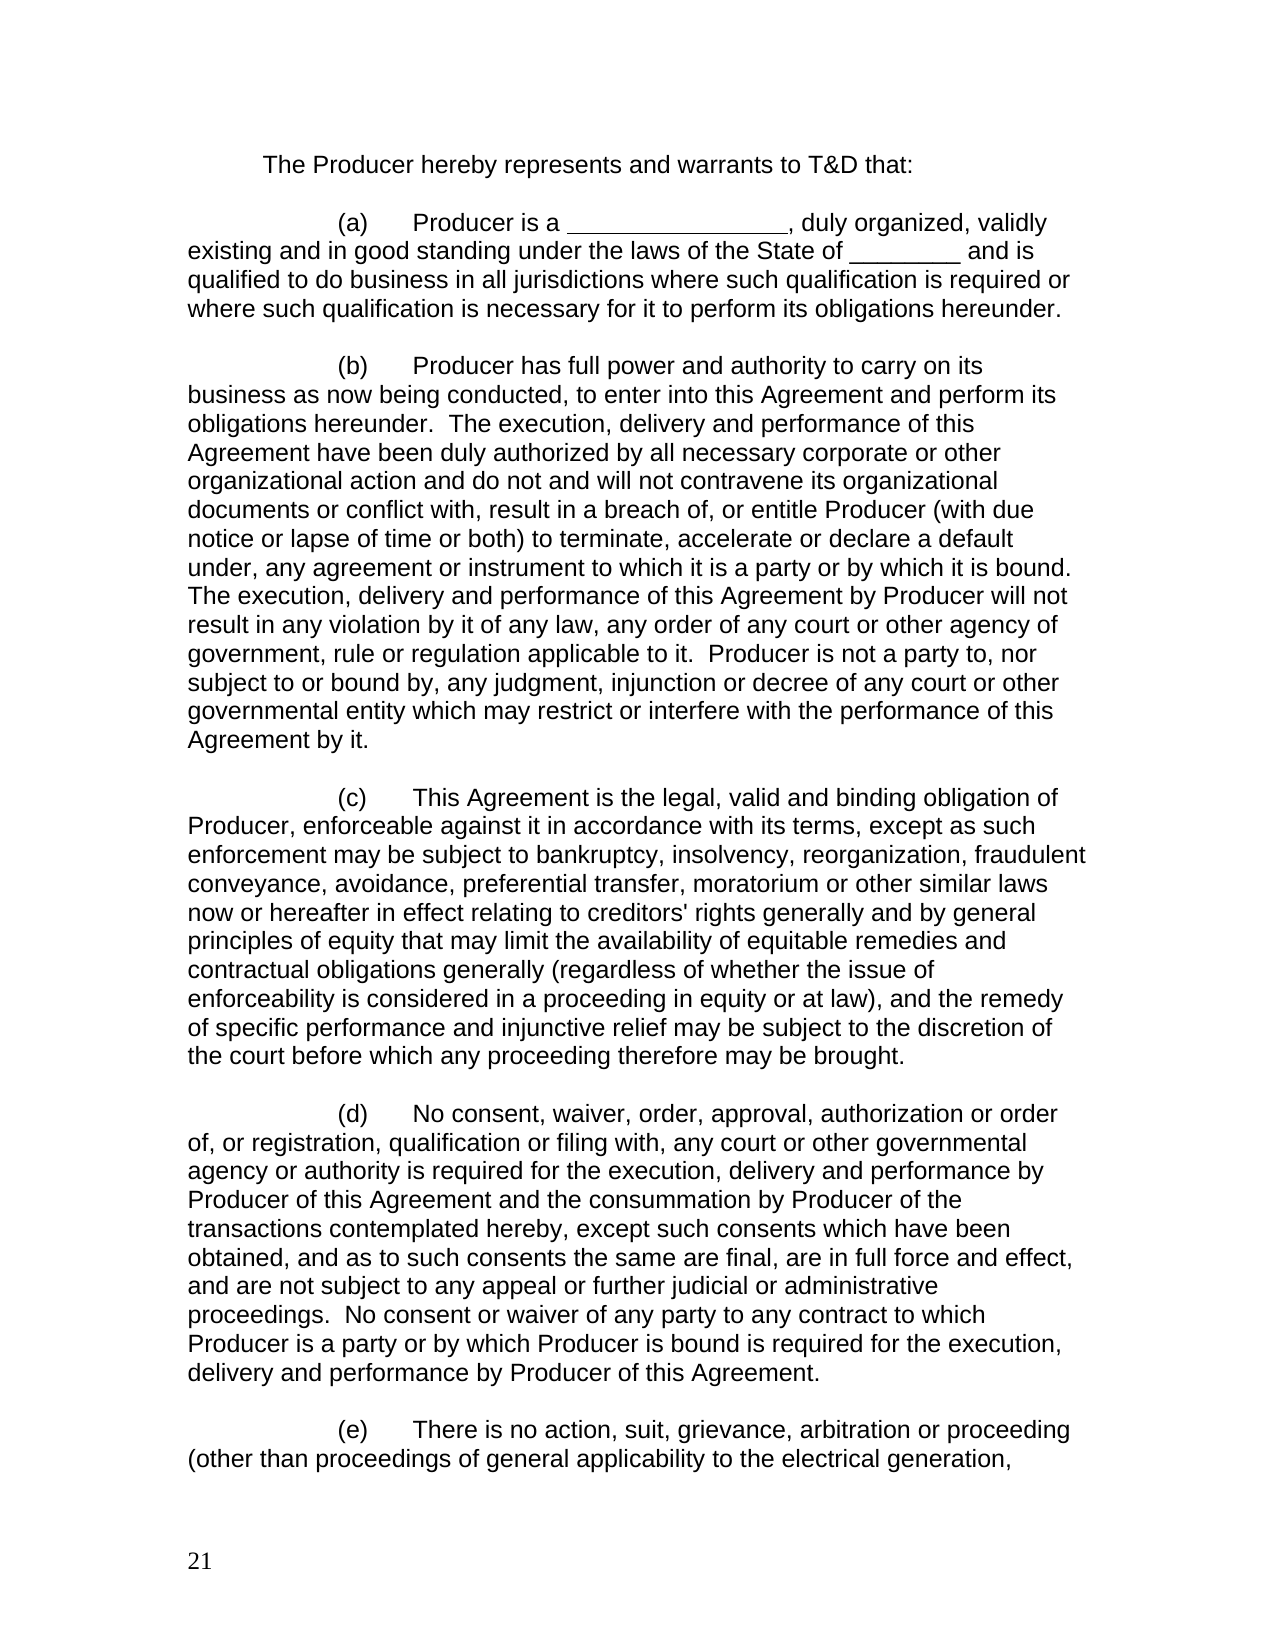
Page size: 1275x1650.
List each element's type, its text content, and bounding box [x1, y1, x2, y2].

text The Producer hereby represents and warrants to T&D that: [187, 150, 1087, 179]
text (d) No consent, waiver, order, approval, authorization or order of, or registration, qualification or filing with, any court or other governmental agency or authority is required for the execution, delivery and performance by Producer of this Agreement and the consummation by Producer of the transactions contemplated hereby, except such consents which have been obtained, and as to such consents the same are final, are in full force and effect, and are not subject to any appeal or further judicial or administrative proceedings. No consent or waiver of any party to any contract to which Producer is a party or by which Producer is bound is required for the execution, delivery and performance by Producer of this Agreement. [187, 1099, 1087, 1386]
text (c) This Agreement is the legal, valid and binding obligation of Producer, enforceable against it in accordance with its terms, except as such enforcement may be subject to bankruptcy, insolvency, reorganization, fraudulent conveyance, avoidance, preferential transfer, moratorium or other similar laws now or hereafter in effect relating to creditors' rights generally and by general principles of equity that may limit the availability of equitable remedies and contractual obligations generally (regardless of whether the issue of enforceability is considered in a proceeding in equity or at law), and the remedy of specific performance and injunctive relief may be subject to the discretion of the court before which any proceeding therefore may be brought. [187, 782, 1087, 1070]
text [187, 1415, 1087, 1472]
text (a) Producer is a , duly organized, validly existing and in good standing under the laws of the State of ________ and is qualified to do business in all jurisdictions where such qualification is required or where such qualification is necessary for it to perform its obligations hereunder. [187, 207, 1087, 322]
text (b) Producer has full power and authority to carry on its business as now being conducted, to enter into this Agreement and perform its obligations hereunder. The execution, delivery and performance of this Agreement have been duly authorized by all necessary corporate or other organizational action and do not and will not contravene its organizational documents or conflict with, result in a breach of, or entitle Producer (with due notice or lapse of time or both) to terminate, accelerate or declare a default under, any agreement or instrument to which it is a party or by which it is bound. The execution, delivery and performance of this Agreement by Producer will not result in any violation by it of any law, any order of any court or other agency of government, rule or regulation applicable to it. Producer is not a party to, nor subject to or bound by, any judgment, injunction or decree of any court or other governmental entity which may restrict or interfere with the performance of this Agreement by it. [187, 351, 1087, 754]
